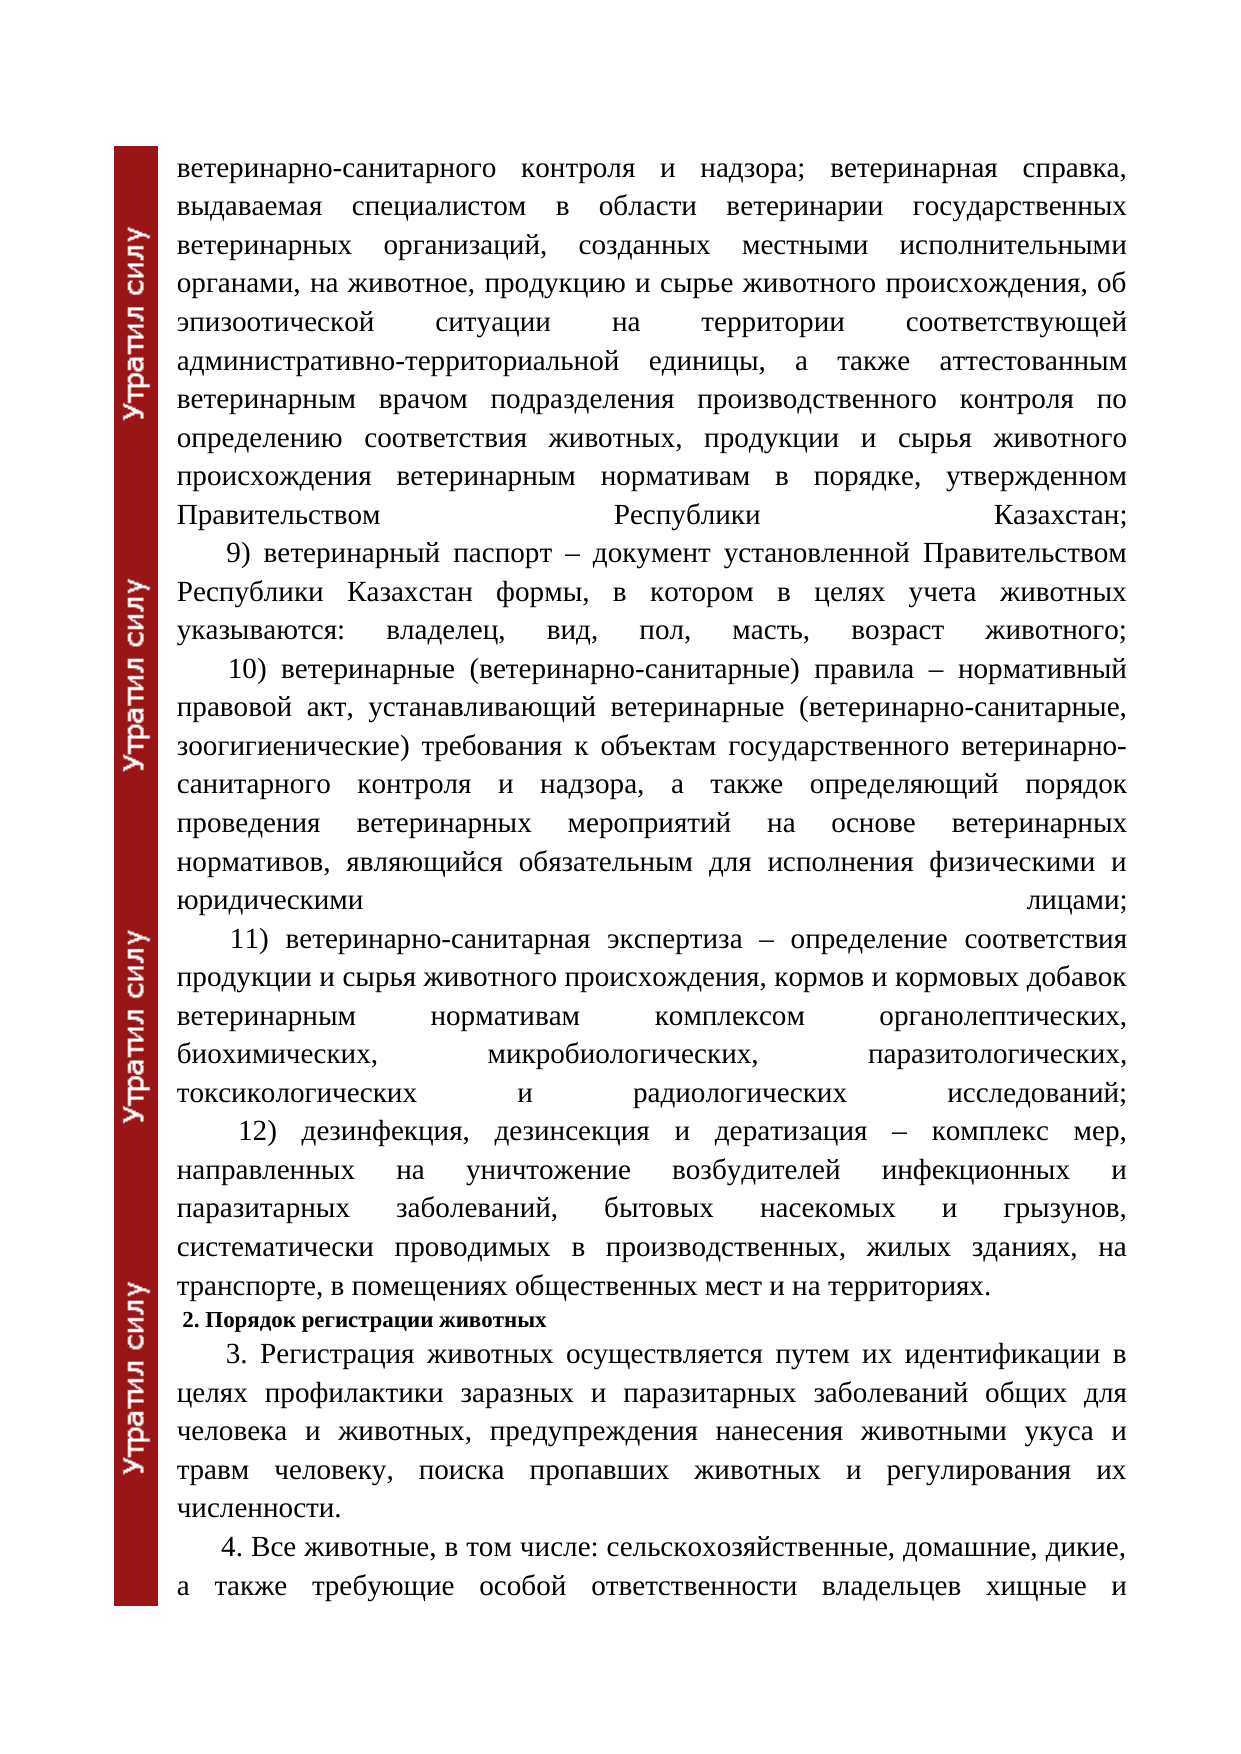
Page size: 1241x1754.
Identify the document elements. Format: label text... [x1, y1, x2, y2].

picture [114, 146, 158, 150]
picture [114, 1301, 158, 1306]
text 2. Порядок регистрации животных [112, 1306, 1128, 1333]
picture [114, 1601, 158, 1606]
